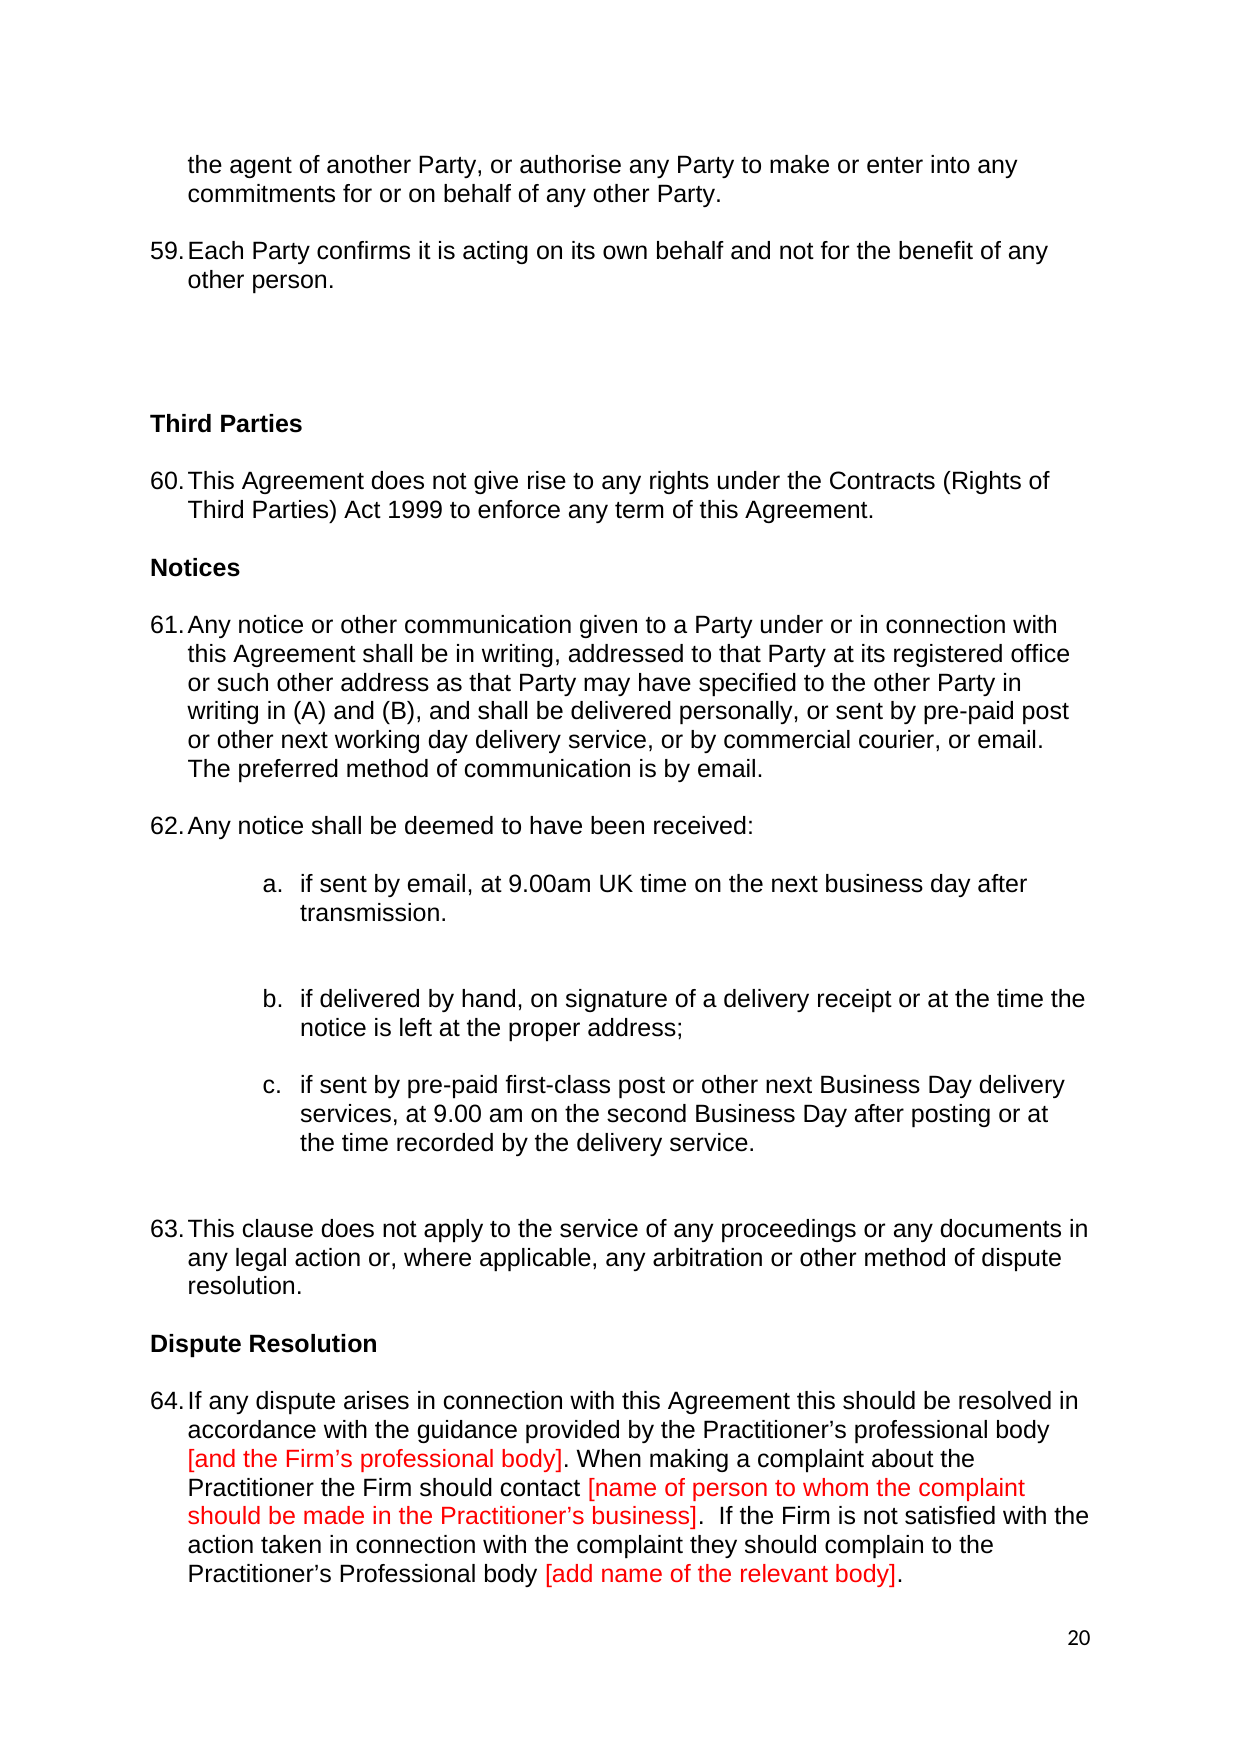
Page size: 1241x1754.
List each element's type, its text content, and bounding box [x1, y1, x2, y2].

list This clause does not apply to the service of any proceedings or any documents in any legal action or, where applicable, any arbitration or other method of dispute resolution. [150, 1214, 1090, 1300]
list Each Party confirms it is acting on its own behalf and not for the benefit of any other person. [150, 236, 1090, 294]
list Any notice shall be deemed to have been received: [150, 811, 1090, 840]
list if sent by pre-paid first-class post or other next Business Day delivery services, at 9.00 am on the second Business Day after posting or at the time recorded by the delivery service. [262, 1070, 1090, 1156]
list Any notice or other communication given to a Party under or in connection with this Agreement shall be in writing, addressed to that Party at its registered office or such other address as that Party may have specified to the other Party in writing in (A) and (B), and shall be delivered personally, or sent by pre-paid post or other next working day delivery service, or by commercial courier, or email. The preferred method of communication is by email. [150, 610, 1090, 782]
subtitle Third Parties [150, 409, 1090, 437]
subtitle Dispute Resolution [150, 1329, 1090, 1357]
list if delivered by hand, on signature of a delivery receipt or at the time the notice is left at the proper address; [262, 984, 1090, 1041]
list This Agreement does not give rise to any rights under the Contracts (Rights of Third Parties) Act 1999 to enforce any term of this Agreement. [150, 466, 1090, 524]
subtitle Notices [150, 552, 1090, 581]
list If any dispute arises in connection with this Agreement this should be resolved in accordance with the guidance provided by the Practitioner’s professional body [and the Firm’s professional body]. When making a complaint about the Practitioner the Firm should contact [name of person to whom the complaint should be made in the Practitioner’s business]. If the Firm is not satisfied with the action taken in connection with the complaint they should complain to the Practitioner’s Professional body [add name of the relevant body]. [150, 1386, 1090, 1587]
list if sent by email, at 9.00am UK time on the next business day after transmission. [262, 869, 1090, 926]
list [150, 150, 1090, 207]
